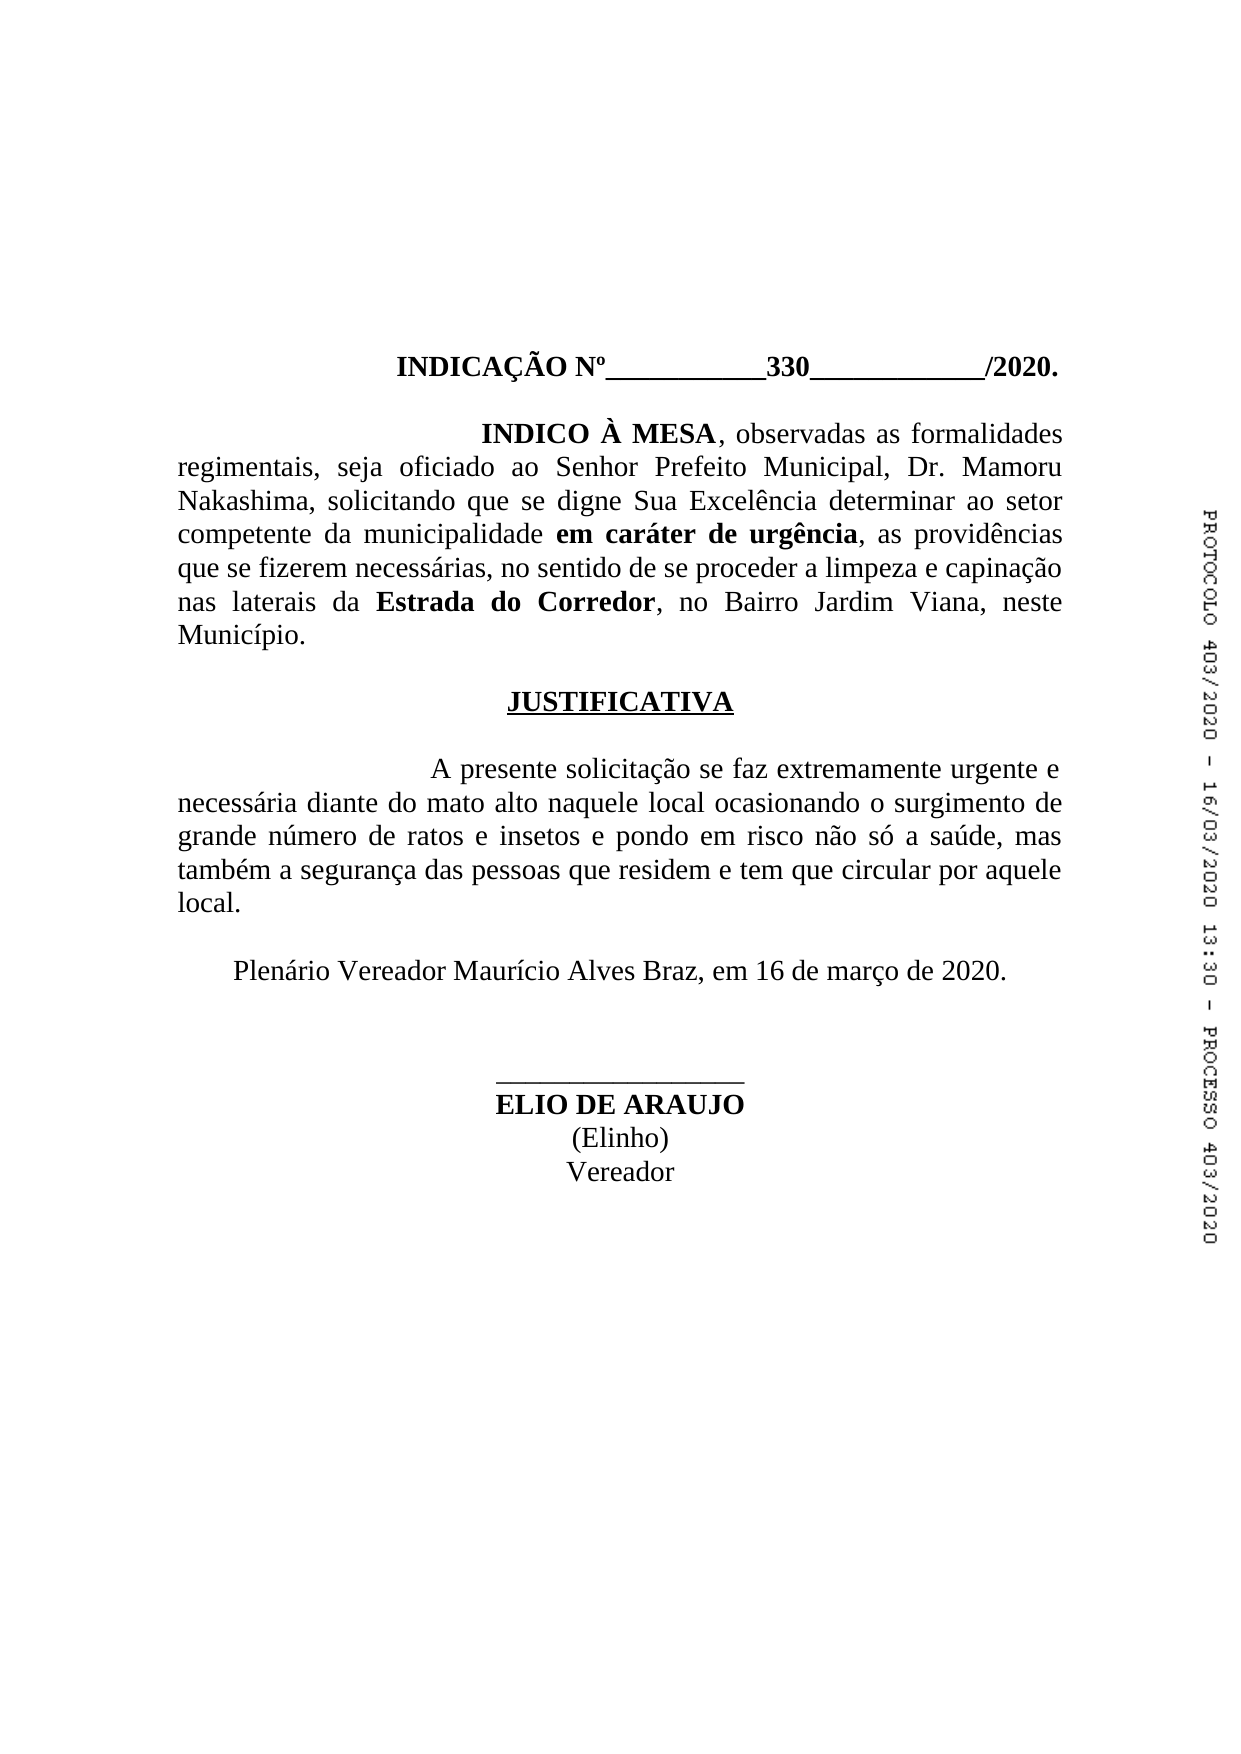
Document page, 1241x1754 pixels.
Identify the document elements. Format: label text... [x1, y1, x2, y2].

text ELIO DE ARAUJO [177, 1087, 1063, 1120]
picture [1177, 506, 1241, 1248]
text Vereador [177, 1154, 1063, 1187]
text INDICO À MESA, observadas as formalidades regimentais, seja oficiado ao Senhor Prefeito Municipal, Dr. Mamoru Nakashima, solicitando que se digne Sua Excelência determinar ao setor competente da municipalidade em caráter de urgência, as providências que se fizerem necessárias, no sentido de se proceder a limpeza e capinação nas laterais da Estrada do Corredor, no Bairro Jardim Viana, neste Município. [177, 416, 1063, 651]
text _________________ [177, 1053, 1063, 1087]
text A presente solicitação se faz extremamente urgente e necessária diante do mato alto naquele local ocasionando o surgimento de grande número de ratos e insetos e pondo em risco não só a saúde, mas também a segurança das pessoas que residem e tem que circular por aquele local. [177, 751, 1063, 919]
text (Elinho) [177, 1120, 1063, 1154]
text INDICAÇÃO Nº___________330____________/2020. [177, 349, 1063, 382]
text JUSTIFICATIVA [177, 684, 1063, 718]
text Plenário Vereador Maurício Alves Braz, em 16 de março de 2020. [177, 953, 1063, 986]
